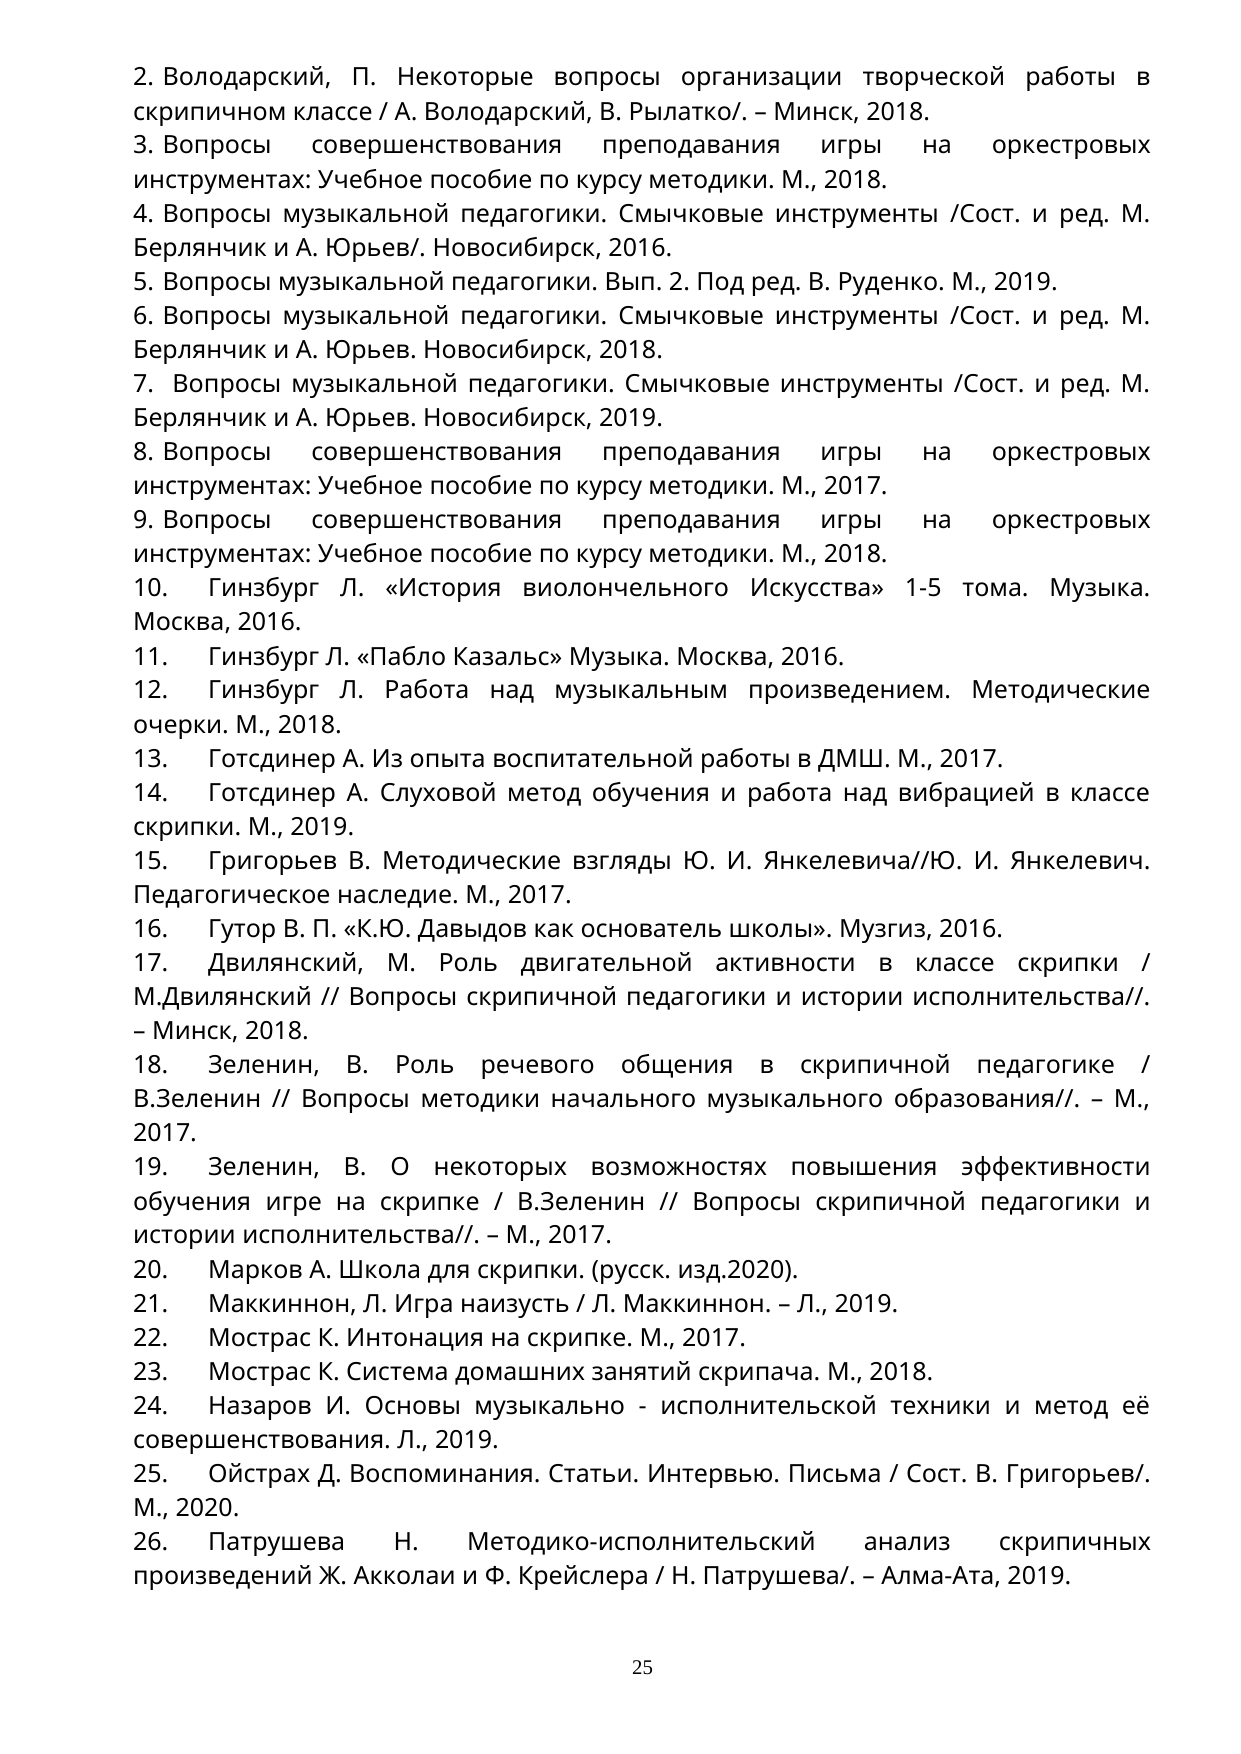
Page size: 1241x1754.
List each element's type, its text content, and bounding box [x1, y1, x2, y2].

list Гинзбург Л. Работа над музыкальным произведением. Методические очерки. М., 2018. [133, 672, 1152, 740]
list Ойстрах Д. Воспоминания. Статьи. Интервью. Письма / Сост. В. Григорьев/. М., 2020. [133, 1456, 1152, 1524]
list Григорьев В. Методические взгляды Ю. И. Янкелевича//Ю. И. Янкелевич. Педагогическое наследие. М., 2017. [133, 842, 1152, 911]
list Вопросы музыкальной педагогики. Вып. 2. Под ред. В. Руденко. М., 2019. [133, 263, 1152, 297]
list Марков А. Школа для скрипки. (русск. изд.2020). [133, 1251, 1152, 1285]
list Маккиннон, Л. Игра наизусть / Л. Маккиннон. – Л., 2019. [133, 1285, 1152, 1319]
list Мострас К. Интонация на скрипке. М., 2017. [133, 1319, 1152, 1353]
list Назаров И. Основы музыкально - исполнительской техники и метод её совершенствования. Л., 2019. [133, 1387, 1152, 1456]
list Мострас К. Система домашних занятий скрипача. М., 2018. [133, 1353, 1152, 1387]
list Зеленин, В. О некоторых возможностях повышения эффективности обучения игре на скрипке / В.Зеленин // Вопросы скрипичной педагогики и истории исполнительства//. – М., 2017. [133, 1149, 1152, 1251]
list Двилянский, М. Роль двигательной активности в классе скрипки / М.Двилянский // Вопросы скрипичной педагогики и истории исполнительства//. – Минск, 2018. [133, 945, 1152, 1047]
list Вопросы совершенствования преподавания игры на оркестровых инструментах: Учебное пособие по курсу методики. М., 2018. [133, 502, 1152, 570]
list Вопросы музыкальной педагогики. Смычковые инструменты /Сост. и ред. М. Берлянчик и А. Юрьев. Новосибирск, 2018. [133, 297, 1152, 366]
list Вопросы совершенствования преподавания игры на оркестровых инструментах: Учебное пособие по курсу методики. М., 2018. [133, 127, 1152, 195]
list Гинзбург Л. «Пабло Казальс» Музыка. Москва, 2016. [133, 638, 1152, 672]
list Патрушева Н. Методико-исполнительский анализ скрипичных произведений Ж. Акколаи и Ф. Крейслера / Н. Патрушева/. – Алма-Ата, 2019. [133, 1524, 1152, 1592]
list Готсдинер А. Слуховой метод обучения и работа над вибрацией в классе скрипки. М., 2019. [133, 774, 1152, 842]
list Вопросы музыкальной педагогики. Смычковые инструменты /Сост. и ред. М. Берлянчик и А. Юрьев. Новосибирск, 2019. [133, 366, 1152, 434]
list Зеленин, В. Роль речевого общения в скрипичной педагогике / В.Зеленин // Вопросы методики начального музыкального образования//. – М., 2017. [133, 1047, 1152, 1149]
list Готсдинер А. Из опыта воспитательной работы в ДМШ. М., 2017. [133, 740, 1152, 774]
list Гинзбург Л. «История виолончельного Искусства» 1-5 тома. Музыка. Москва, 2016. [133, 570, 1152, 638]
list Вопросы музыкальной педагогики. Смычковые инструменты /Сост. и ред. М. Берлянчик и А. Юрьев/. Новосибирск, 2016. [133, 195, 1152, 263]
list Володарский, П. Некоторые вопросы организации творческой работы в скрипичном классе / А. Володарский, В. Рылатко/. – Минск, 2018. [133, 59, 1152, 127]
list Гутор В. П. «К.Ю. Давыдов как основатель школы». Музгиз, 2016. [133, 911, 1152, 945]
list Вопросы совершенствования преподавания игры на оркестровых инструментах: Учебное пособие по курсу методики. М., 2017. [133, 434, 1152, 502]
